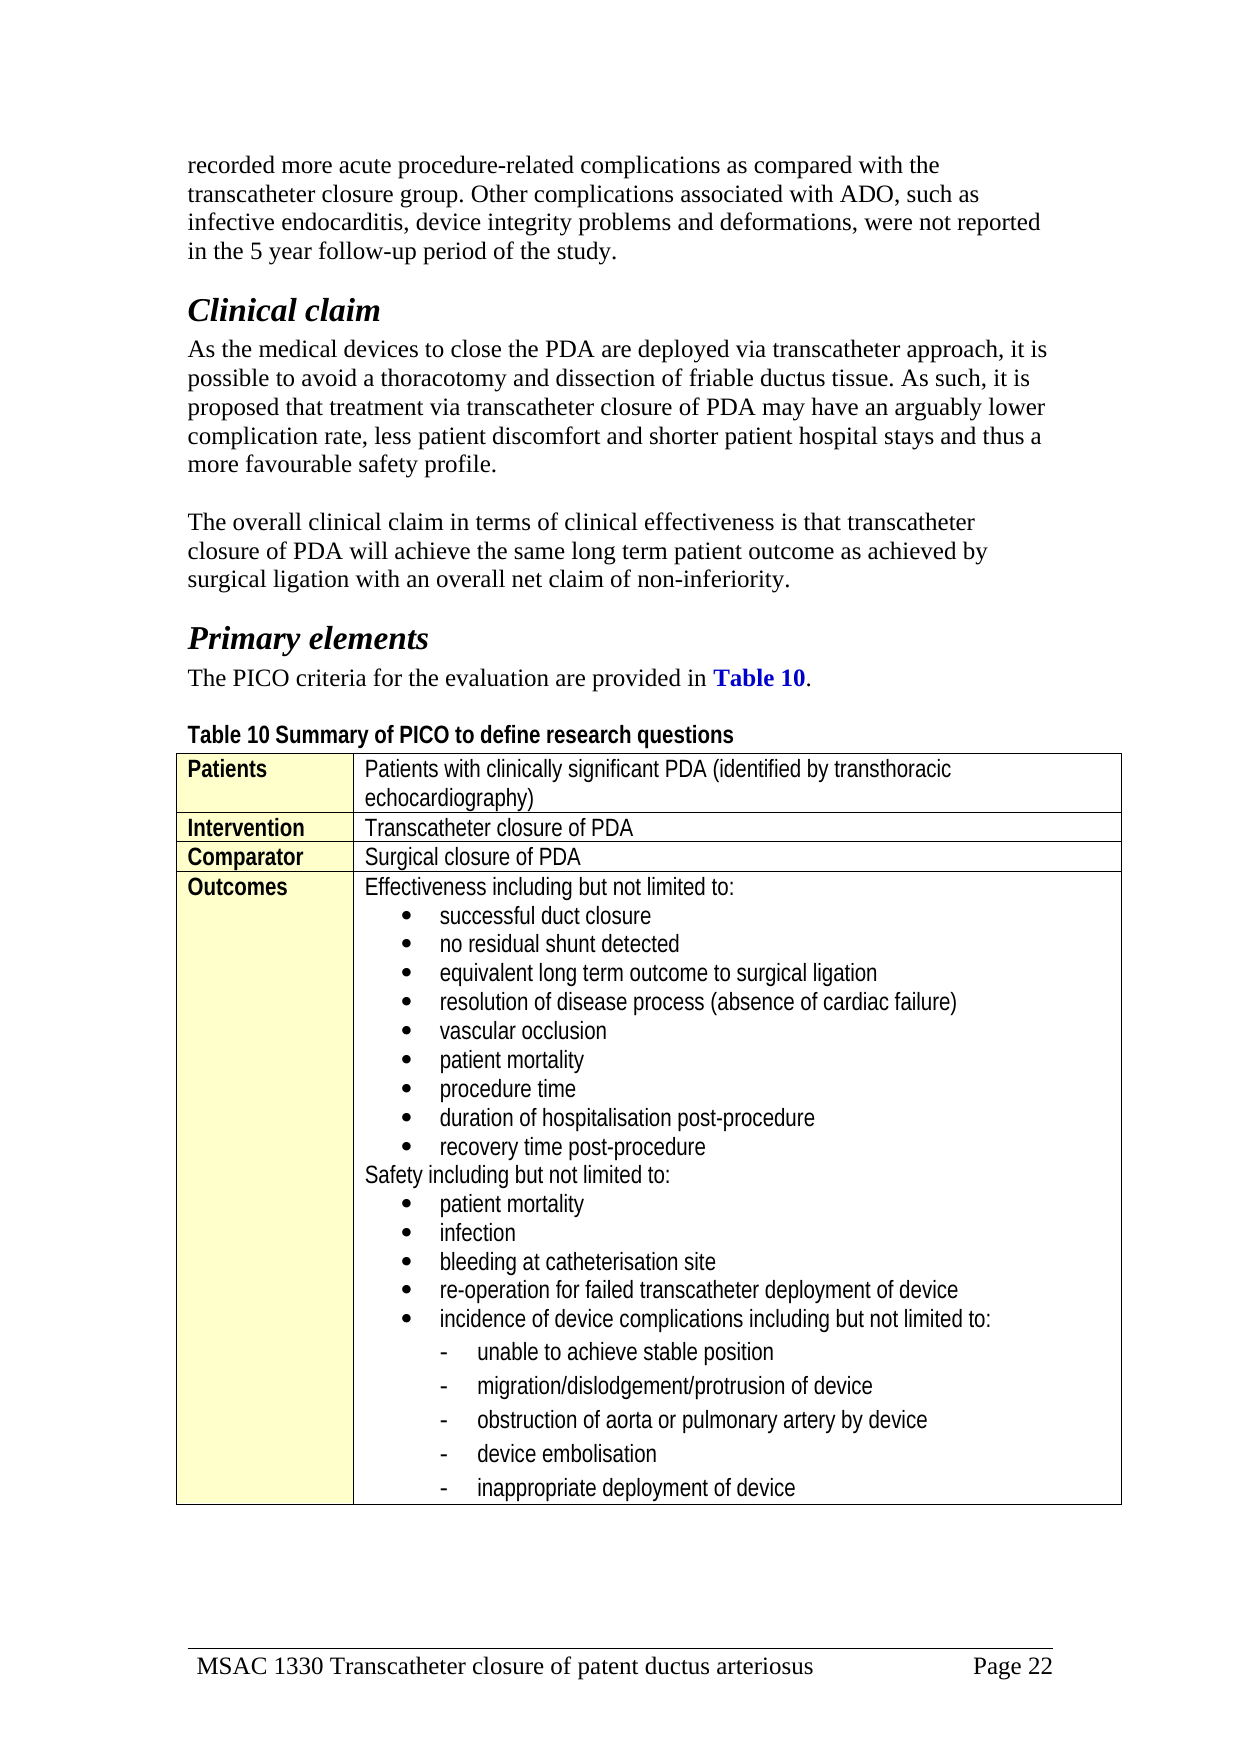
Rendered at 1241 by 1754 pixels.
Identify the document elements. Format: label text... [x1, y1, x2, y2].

table_cell Comparator [177, 842, 353, 871]
table_header Patients [177, 754, 353, 812]
table_cell Transcatheter closure of PDA [354, 813, 1121, 841]
subtitle Clinical claim [187, 290, 1053, 328]
text As the medical devices to close the PDA are deployed via transcatheter approach, it is possible to avoid a thoracotomy and dissection of friable ductus tissue. As such, it is proposed that treatment via transcatheter closure of PDA may have an arguably lower complication rate, less patient discomfort and shorter patient hospital stays and thus a more favourable safety profile. [187, 334, 1053, 478]
table_cell Outcomes [177, 872, 353, 1503]
table_cell Intervention [177, 813, 353, 841]
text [187, 150, 1053, 265]
text The PICO criteria for the evaluation are provided in Table 10. [187, 663, 1053, 692]
table_cell Effectiveness including but not limited to: successful duct closure no residual shunt detected equivalent long term outcome to surgical ligation resolution of disease process (absence of cardiac failure) vascular occlusion patient mortality procedure time duration of hospitalisation post-procedure recovery time post-procedure Safety including but not limited to: patient mortality infection bleeding at catheterisation site re-operation for failed transcatheter deployment of device incidence of device complications including but not limited to: unable to achieve stable position migration/dislodgement/protrusion of device obstruction of aorta or pulmonary artery by device device embolisation inappropriate deployment of device [354, 872, 1121, 1503]
text Table 10 Summary of PICO to define research questions [187, 720, 1053, 749]
subtitle Primary elements [187, 618, 1053, 657]
table_header Patients with clinically significant PDA (identified by transthoracic echocardiography) [354, 754, 1121, 812]
text The overall clinical claim in terms of clinical effectiveness is that transcatheter closure of PDA will achieve the same long term patient outcome as achieved by surgical ligation with an overall net claim of non-inferiority. [187, 507, 1053, 593]
table_cell Surgical closure of PDA [354, 842, 1121, 871]
